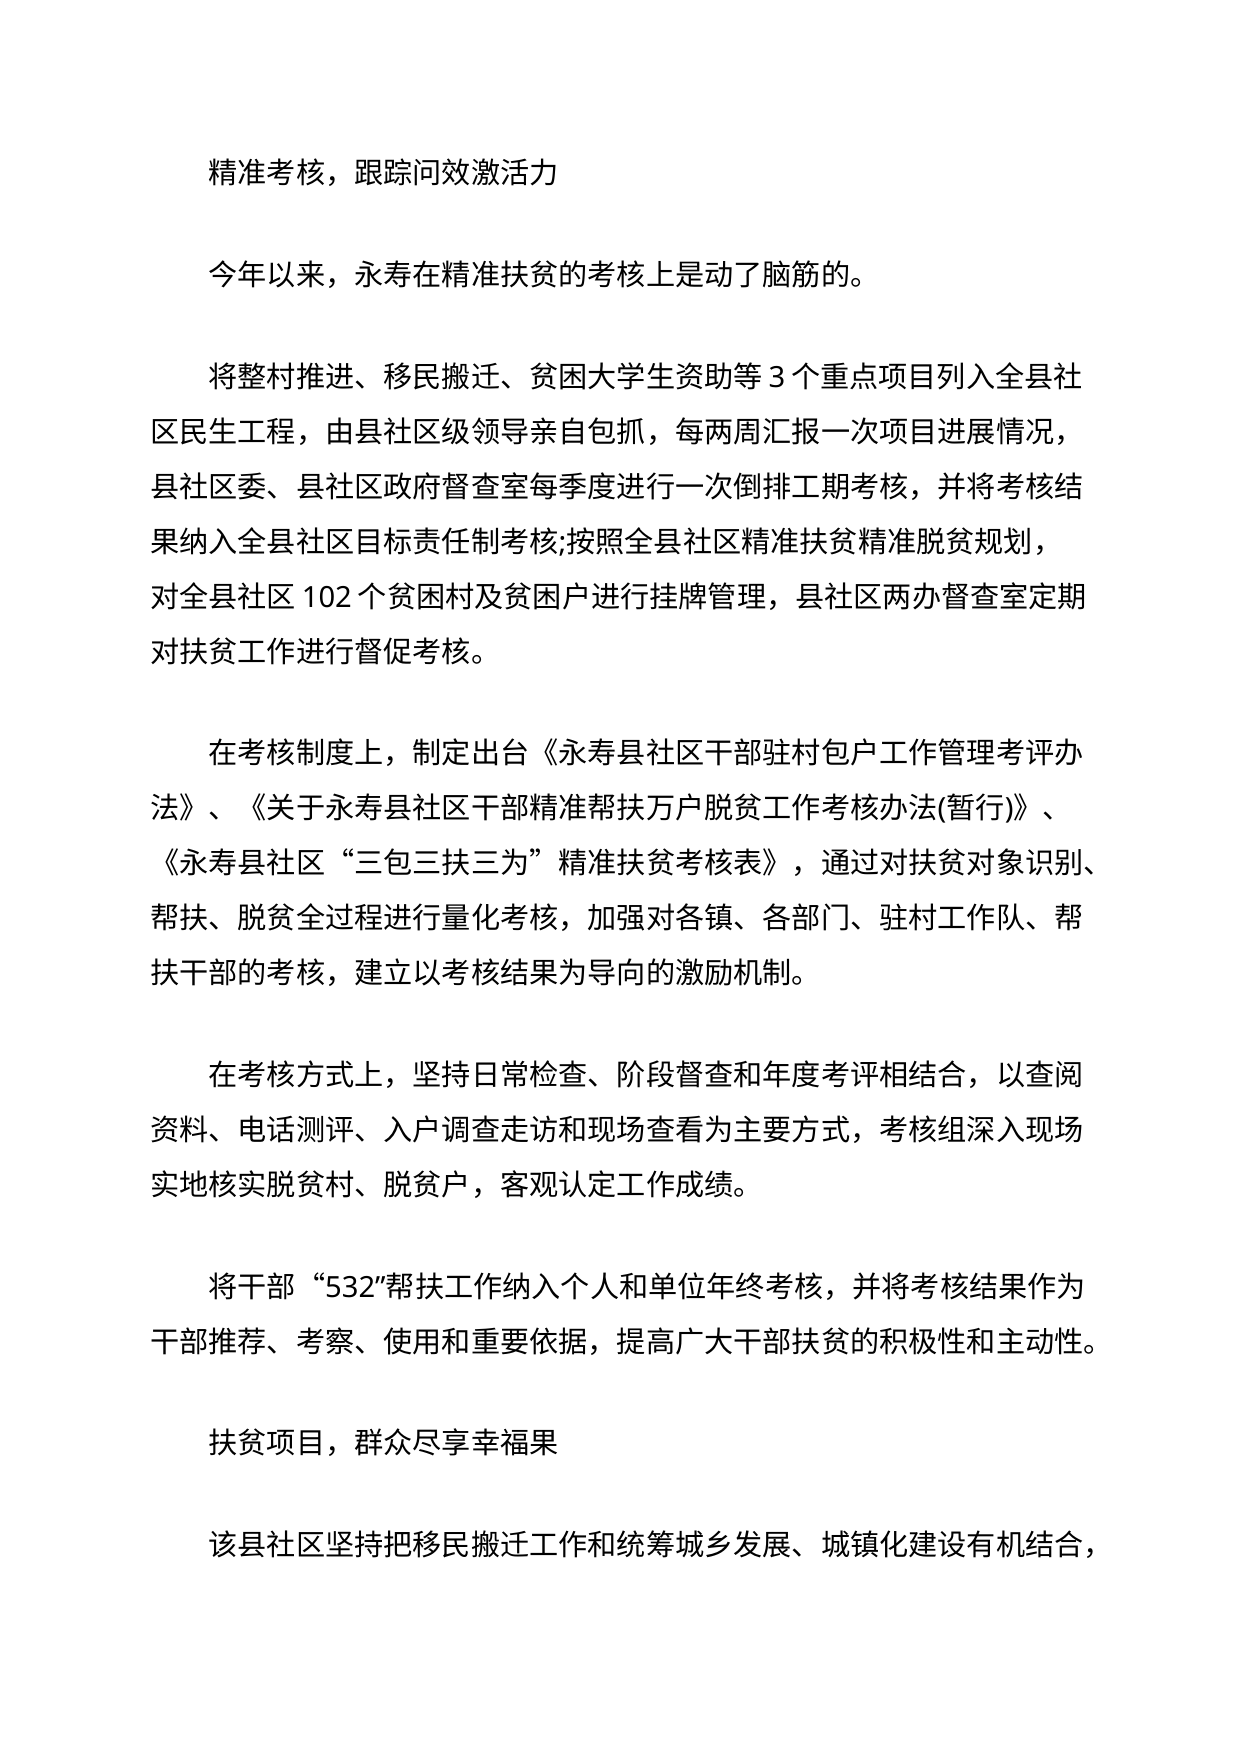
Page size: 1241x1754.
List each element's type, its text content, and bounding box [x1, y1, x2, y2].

text 在考核方式上，坚持日常检查、阶段督查和年度考评相结合，以查阅资料、电话测评、入户调查走访和现场查看为主要方式，考核组深入现场实地核实脱贫村、脱贫户，客观认定工作成绩。 [150, 1052, 1090, 1204]
text 将整村推进、移民搬迁、贫困大学生资助等3个重点项目列入全县社区民生工程，由县社区级领导亲自包抓，每两周汇报一次项目进展情况，县社区委、县社区政府督查室每季度进行一次倒排工期考核，并将考核结果纳入全县社区目标责任制考核;按照全县社区精准扶贫精准脱贫规划，对全县社区102个贫困村及贫困户进行挂牌管理，县社区两办督查室定期对扶贫工作进行督促考核。 [150, 353, 1090, 671]
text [150, 1522, 1090, 1564]
text 扶贫项目，群众尽享幸福果 [150, 1420, 1090, 1462]
text 在考核制度上，制定出台《永寿县社区干部驻村包户工作管理考评办法》、《关于永寿县社区干部精准帮扶万户脱贫工作考核办法(暂行)》、《永寿县社区“三包三扶三为”精准扶贫考核表》，通过对扶贫对象识别、帮扶、脱贫全过程进行量化考核，加强对各镇、各部门、驻村工作队、帮扶干部的考核，建立以考核结果为导向的激励机制。 [150, 730, 1090, 992]
text 将干部“532”帮扶工作纳入个人和单位年终考核，并将考核结果作为干部推荐、考察、使用和重要依据，提高广大干部扶贫的积极性和主动性。 [150, 1263, 1090, 1360]
text 今年以来，永寿在精准扶贫的考核上是动了脑筋的。 [150, 252, 1090, 294]
text 精准考核，跟踪问效激活力 [150, 150, 1090, 192]
